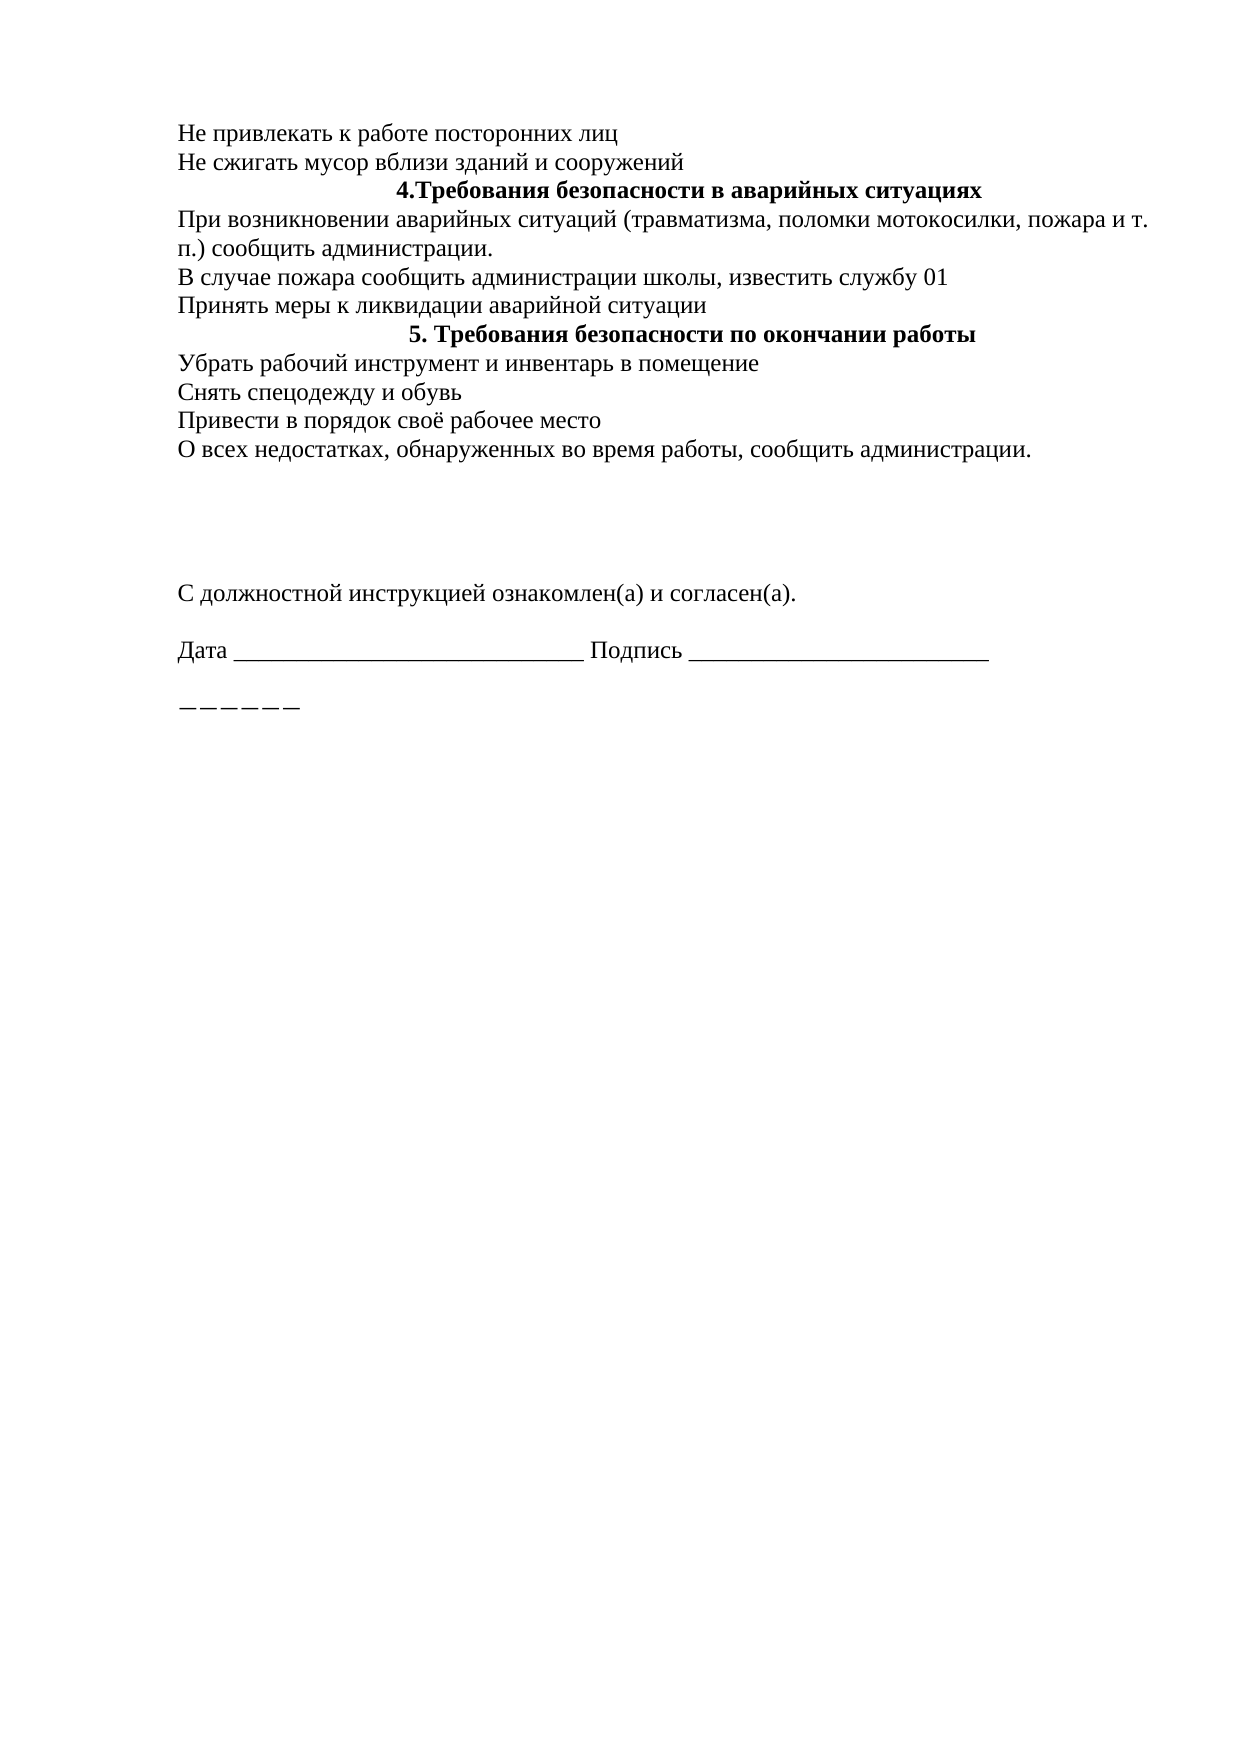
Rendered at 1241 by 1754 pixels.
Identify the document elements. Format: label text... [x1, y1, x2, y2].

text Дата ____________________________ Подпись ________________________ [177, 636, 1152, 664]
text Не сжигать мусор вблизи зданий и сооружений [177, 147, 1152, 176]
text —————— [177, 693, 1152, 721]
text В случае пожара сообщить администрации школы, известить службу 01 [177, 262, 1152, 291]
text С должностной инструкцией ознакомлен(а) и согласен(а). [177, 578, 1152, 607]
text 5. Требования безопасности по окончании работы [177, 319, 1152, 348]
text О всех недостатках, обнаруженных во время работы, сообщить администрации. [177, 434, 1152, 463]
text 4.Требования безопасности в аварийных ситуациях [177, 176, 1152, 204]
text Снять спецодежду и обувь [177, 377, 1152, 406]
text Не привлекать к работе посторонних лиц [177, 118, 1152, 147]
text Убрать рабочий инструмент и инвентарь в помещение [177, 348, 1152, 377]
text При возникновении аварийных ситуаций (травматизма, поломки мотокосилки, пожара и т. п.) сообщить администрации. [177, 204, 1152, 262]
text Принять меры к ликвидации аварийной ситуации [177, 291, 1152, 319]
text Привести в порядок своё рабочее место [177, 406, 1152, 434]
